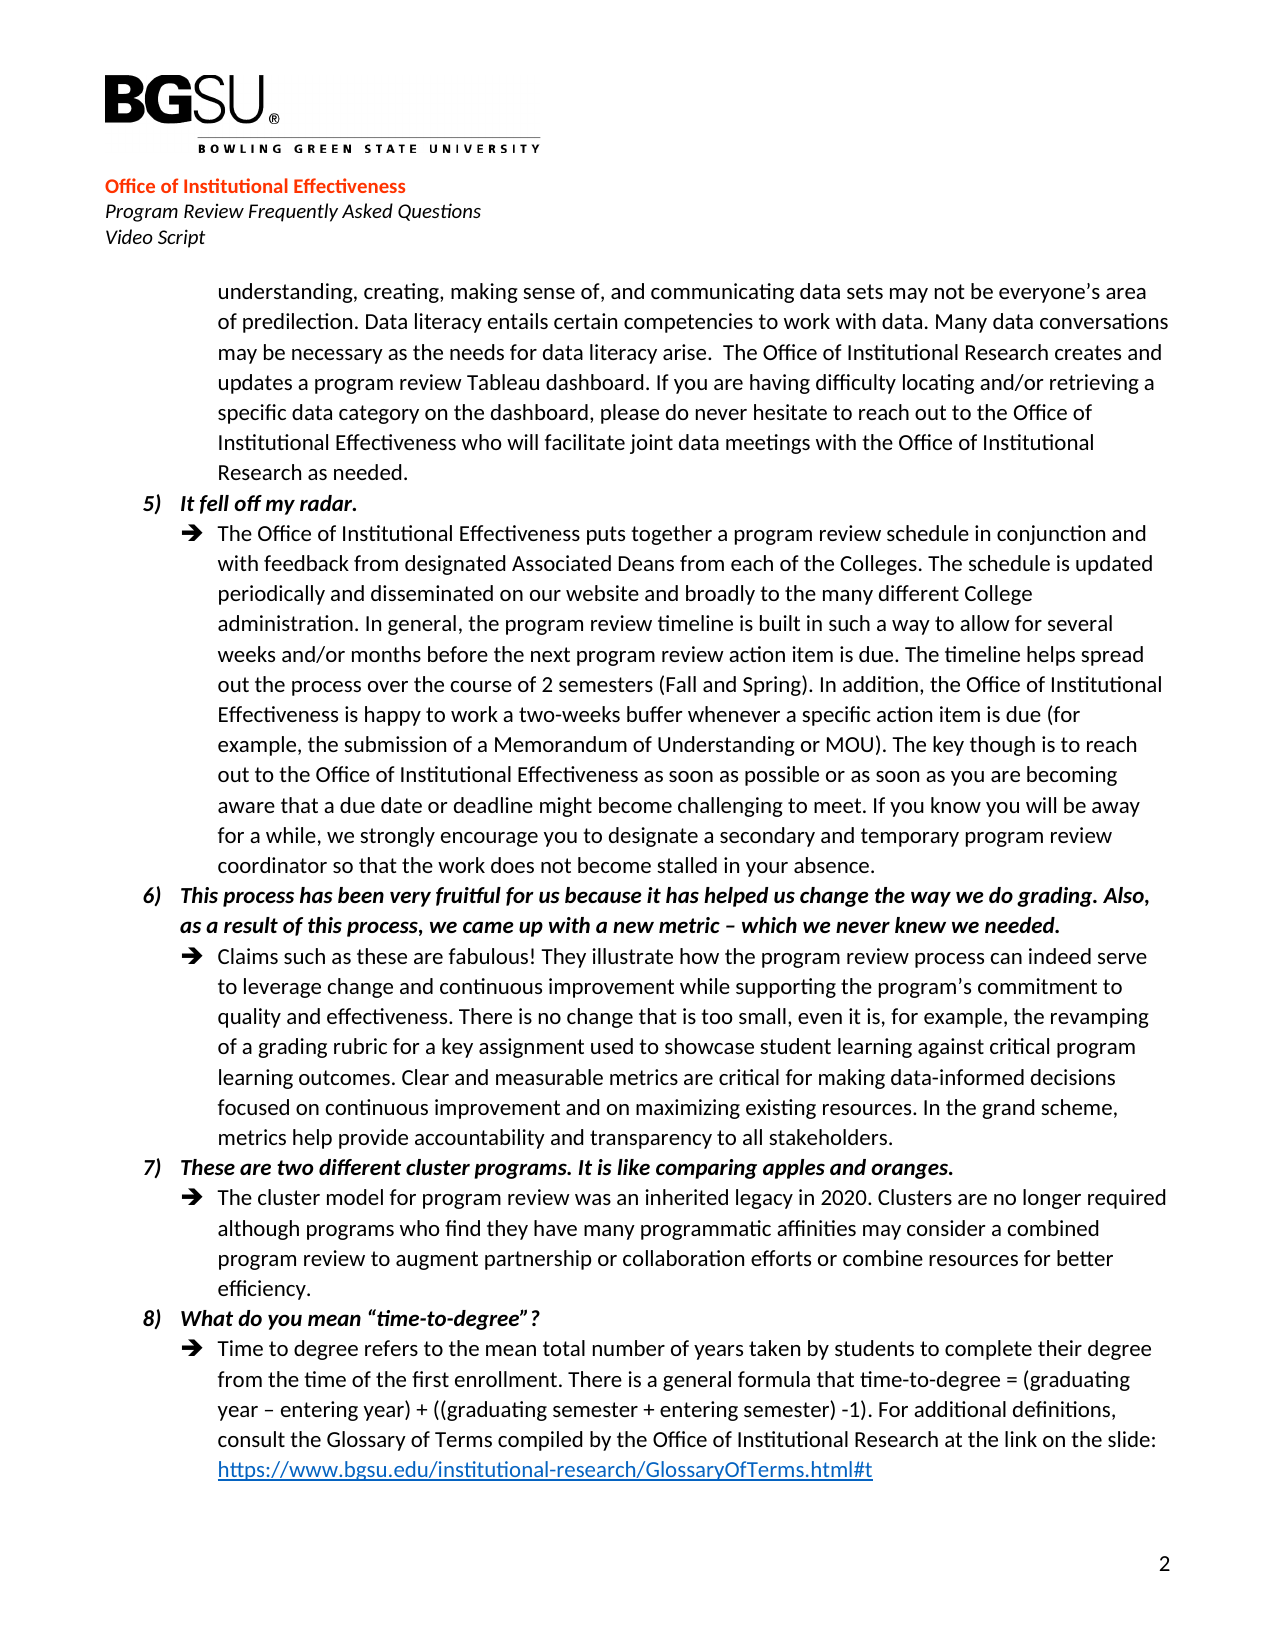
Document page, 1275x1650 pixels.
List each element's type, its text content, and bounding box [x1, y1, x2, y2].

list It fell off my radar. [142, 489, 1170, 517]
list Time to degree refers to the mean total number of years taken by students to complete their degree from the time of the first enrollment. There is a general formula that time-to-degree = (graduating year – entering year) + ((graduating semester + entering semester) -1). For additional definitions, consult the Glossary of Terms compiled by the Office of Institutional Research at the link on the slide: https://www.bgsu.edu/institutional-research/GlossaryOfTerms.html#t [180, 1334, 1170, 1483]
list This process has been very fruitful for us because it has helped us change the way we do grading. Also, as a result of this process, we came up with a new metric – which we never knew we needed. [142, 881, 1170, 940]
list These are two different cluster programs. It is like comparing apples and oranges. [142, 1153, 1170, 1181]
list The cluster model for program review was an inherited legacy in 2020. Clusters are no longer required although programs who find they have many programmatic affinities may consider a combined program review to augment partnership or collaboration efforts or combine resources for better efficiency. [180, 1183, 1170, 1302]
picture [105, 75, 541, 153]
list The Office of Institutional Effectiveness puts together a program review schedule in conjunction and with feedback from designated Associated Deans from each of the Colleges. The schedule is updated periodically and disseminated on our website and broadly to the many different College administration. In general, the program review timeline is built in such a way to allow for several weeks and/or months before the next program review action item is due. The timeline helps spread out the process over the course of 2 semesters (Fall and Spring). In addition, the Office of Institutional Effectiveness is happy to work a two-weeks buffer whenever a specific action item is due (for example, the submission of a Memorandum of Understanding or MOU). The key though is to reach out to the Office of Institutional Effectiveness as soon as possible or as soon as you are becoming aware that a due date or deadline might become challenging to meet. If you know you will be away for a while, we strongly encourage you to designate a secondary and temporary program review coordinator so that the work does not become stalled in your absence. [180, 519, 1170, 879]
list Claims such as these are fabulous! They illustrate how the program review process can indeed serve to leverage change and continuous improvement while supporting the program’s commitment to quality and effectiveness. There is no change that is too small, even it is, for example, the revamping of a grading rubric for a key assignment used to showcase student learning against critical program learning outcomes. Clear and measurable metrics are critical for making data-informed decisions focused on continuous improvement and on maximizing existing resources. In the grand scheme, metrics help provide accountability and transparency to all stakeholders. [180, 942, 1170, 1151]
list What do you mean “time-to-degree”? [142, 1304, 1170, 1332]
